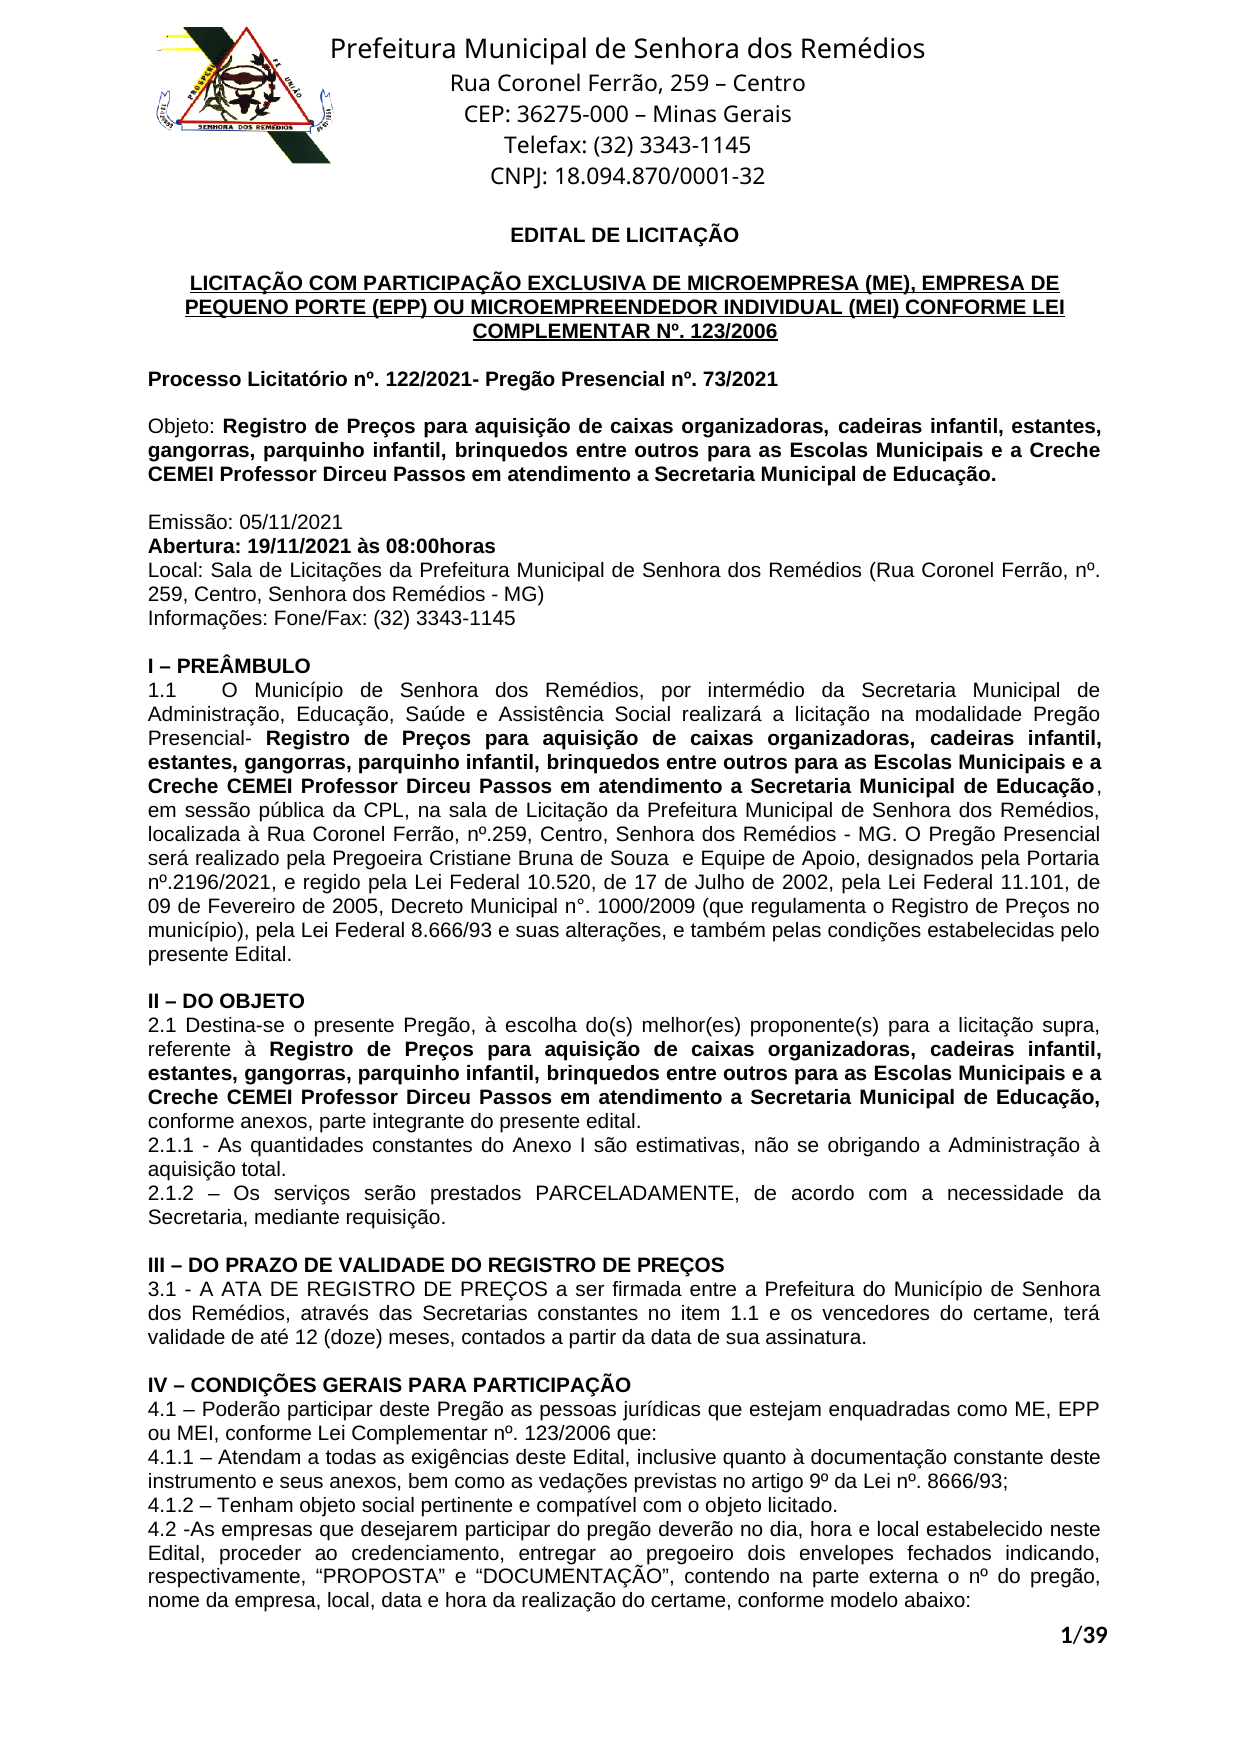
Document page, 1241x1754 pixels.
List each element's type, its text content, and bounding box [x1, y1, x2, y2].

text 2.1.1 - As quantidades constantes do Anexo I são estimativas, não se obrigando a Administração à aquisição total. [148, 1133, 1102, 1181]
text 3.1 - A ATA DE REGISTRO DE PREÇOS a ser firmada entre a Prefeitura do Município de Senhora dos Remédios, através das Secretarias constantes no item 1.1 e os vencedores do certame, terá validade de até 12 (doze) meses, contados a partir da data de sua assinatura. [148, 1277, 1102, 1349]
text Objeto: Registro de Preços para aquisição de caixas organizadoras, cadeiras infantil, estantes, gangorras, parquinho infantil, brinquedos entre outros para as Escolas Municipais e a Creche CEMEI Professor Dirceu Passos em atendimento a Secretaria Municipal de Educação. [148, 414, 1102, 486]
text II – DO OBJETO [148, 989, 1102, 1013]
text 4.1 – Poderão participar deste Pregão as pessoas jurídicas que estejam enquadradas como ME, EPP ou MEI, conforme Lei Complementar nº. 123/2006 que: [148, 1397, 1102, 1444]
title EDITAL DE LICITAÇÃO [148, 223, 1102, 247]
text 4.1.2 – Tenham objeto social pertinente e compatível com o objeto licitado. [148, 1492, 1102, 1516]
text 4.2 -As empresas que desejarem participar do pregão deverão no dia, hora e local estabelecido neste Edital, proceder ao credenciamento, entregar ao pregoeiro dois envelopes fechados indicando, respectivamente, “PROPOSTA” e “DOCUMENTAÇÃO”, contendo na parte externa o nº do pregão, nome da empresa, local, data e hora da realização do certame, conforme modelo abaixo: [148, 1516, 1102, 1612]
text III – DO PRAZO DE VALIDADE DO REGISTRO DE PREÇOS [148, 1253, 1102, 1277]
text Processo Licitatório nº. 122/2021- Pregão Presencial nº. 73/2021 [148, 366, 1102, 390]
text 2.1 Destina-se o presente Pregão, à escolha do(s) melhor(es) proponente(s) para a licitação supra, referente à Registro de Preços para aquisição de caixas organizadoras, cadeiras infantil, estantes, gangorras, parquinho infantil, brinquedos entre outros para as Escolas Municipais e a Creche CEMEI Professor Dirceu Passos em atendimento a Secretaria Municipal de Educação, conforme anexos, parte integrante do presente edital. [148, 1013, 1102, 1133]
text Abertura: 19/11/2021 às 08:00horas [148, 534, 1102, 558]
text Emissão: 05/11/2021 [148, 510, 1102, 534]
text Local: Sala de Licitações da Prefeitura Municipal de Senhora dos Remédios (Rua Coronel Ferrão, nº. 259, Centro, Senhora dos Remédios - MG) [148, 558, 1102, 606]
list O Município de Senhora dos Remédios, por intermédio da Secretaria Municipal de Administração, Educação, Saúde e Assistência Social realizará a licitação na modalidade Pregão Presencial- Registro de Preços para aquisição de caixas organizadoras, cadeiras infantil, estantes, gangorras, parquinho infantil, brinquedos entre outros para as Escolas Municipais e a Creche CEMEI Professor Dirceu Passos em atendimento a Secretaria Municipal de Educação, em sessão pública da CPL, na sala de Licitação da Prefeitura Municipal de Senhora dos Remédios, localizada à Rua Coronel Ferrão, nº.259, Centro, Senhora dos Remédios - MG. O Pregão Presencial será realizado pela Pregoeira Cristiane Bruna de Souza e Equipe de Apoio, designados pela Portaria nº.2196/2021, e regido pela Lei Federal 10.520, de 17 de Julho de 2002, pela Lei Federal 11.101, de 09 de Fevereiro de 2005, Decreto Municipal n°. 1000/2009 (que regulamenta o Registro de Preços no município), pela Lei Federal 8.666/93 e suas alterações, e também pelas condições estabelecidas pelo presente Edital. [148, 678, 1102, 965]
text I – PREÂMBULO [148, 654, 1102, 678]
text 2.1.2 – Os serviços serão prestados PARCELADAMENTE, de acordo com a necessidade da Secretaria, mediante requisição. [148, 1181, 1102, 1229]
text LICITAÇÃO COM PARTICIPAÇÃO EXCLUSIVA DE MICROEMPRESA (ME), EMPRESA DE PEQUENO PORTE (EPP) OU MICROEMPREENDEDOR INDIVIDUAL (MEI) CONFORME LEI COMPLEMENTAR Nº. 123/2006 [148, 271, 1102, 342]
text Informações: Fone/Fax: (32) 3343-1145 [148, 606, 1102, 630]
text IV – CONDIÇÕES GERAIS PARA PARTICIPAÇÃO [148, 1373, 1102, 1397]
text 4.1.1 – Atendam a todas as exigências deste Edital, inclusive quanto à documentação constante deste instrumento e seus anexos, bem como as vedações previstas no artigo 9º da Lei nº. 8666/93; [148, 1444, 1102, 1492]
